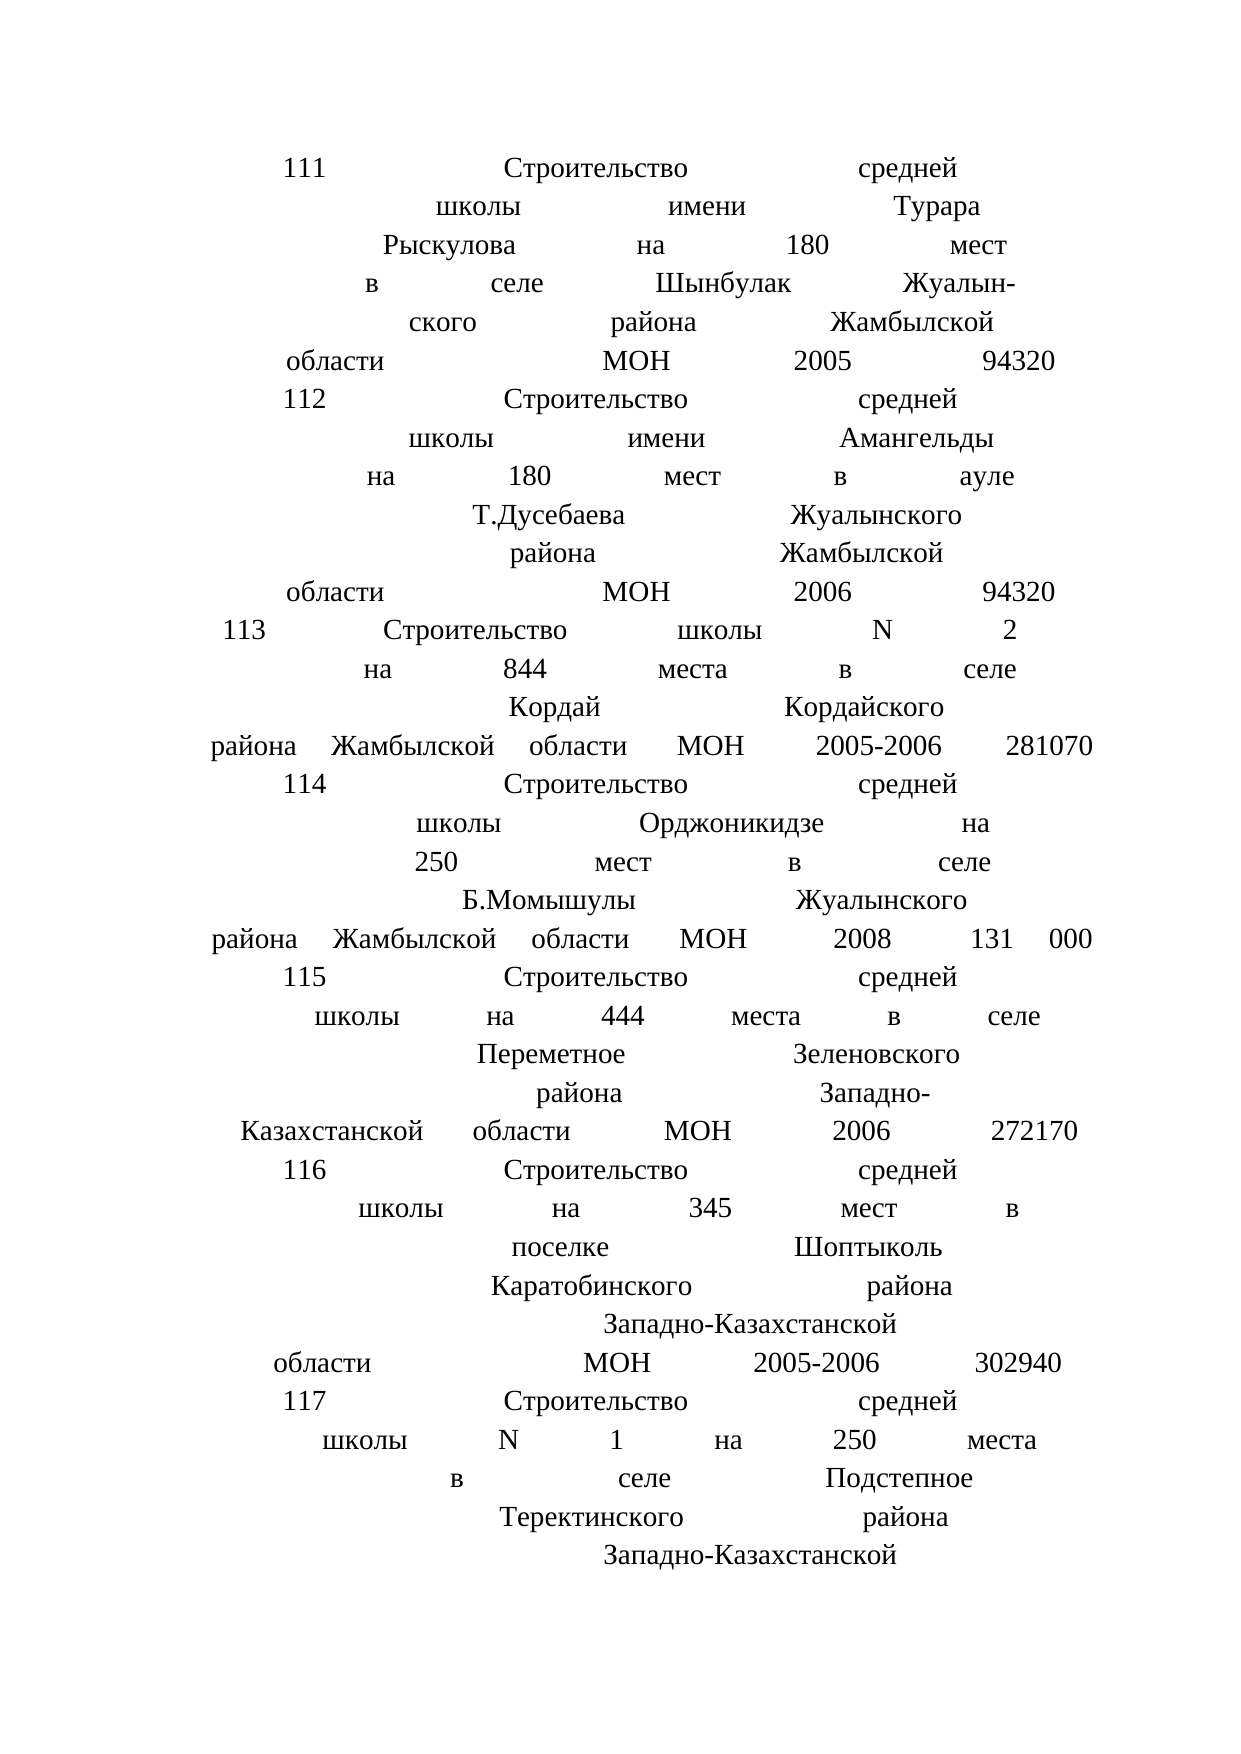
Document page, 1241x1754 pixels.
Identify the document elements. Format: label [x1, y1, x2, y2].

text [112, 150, 1128, 1571]
